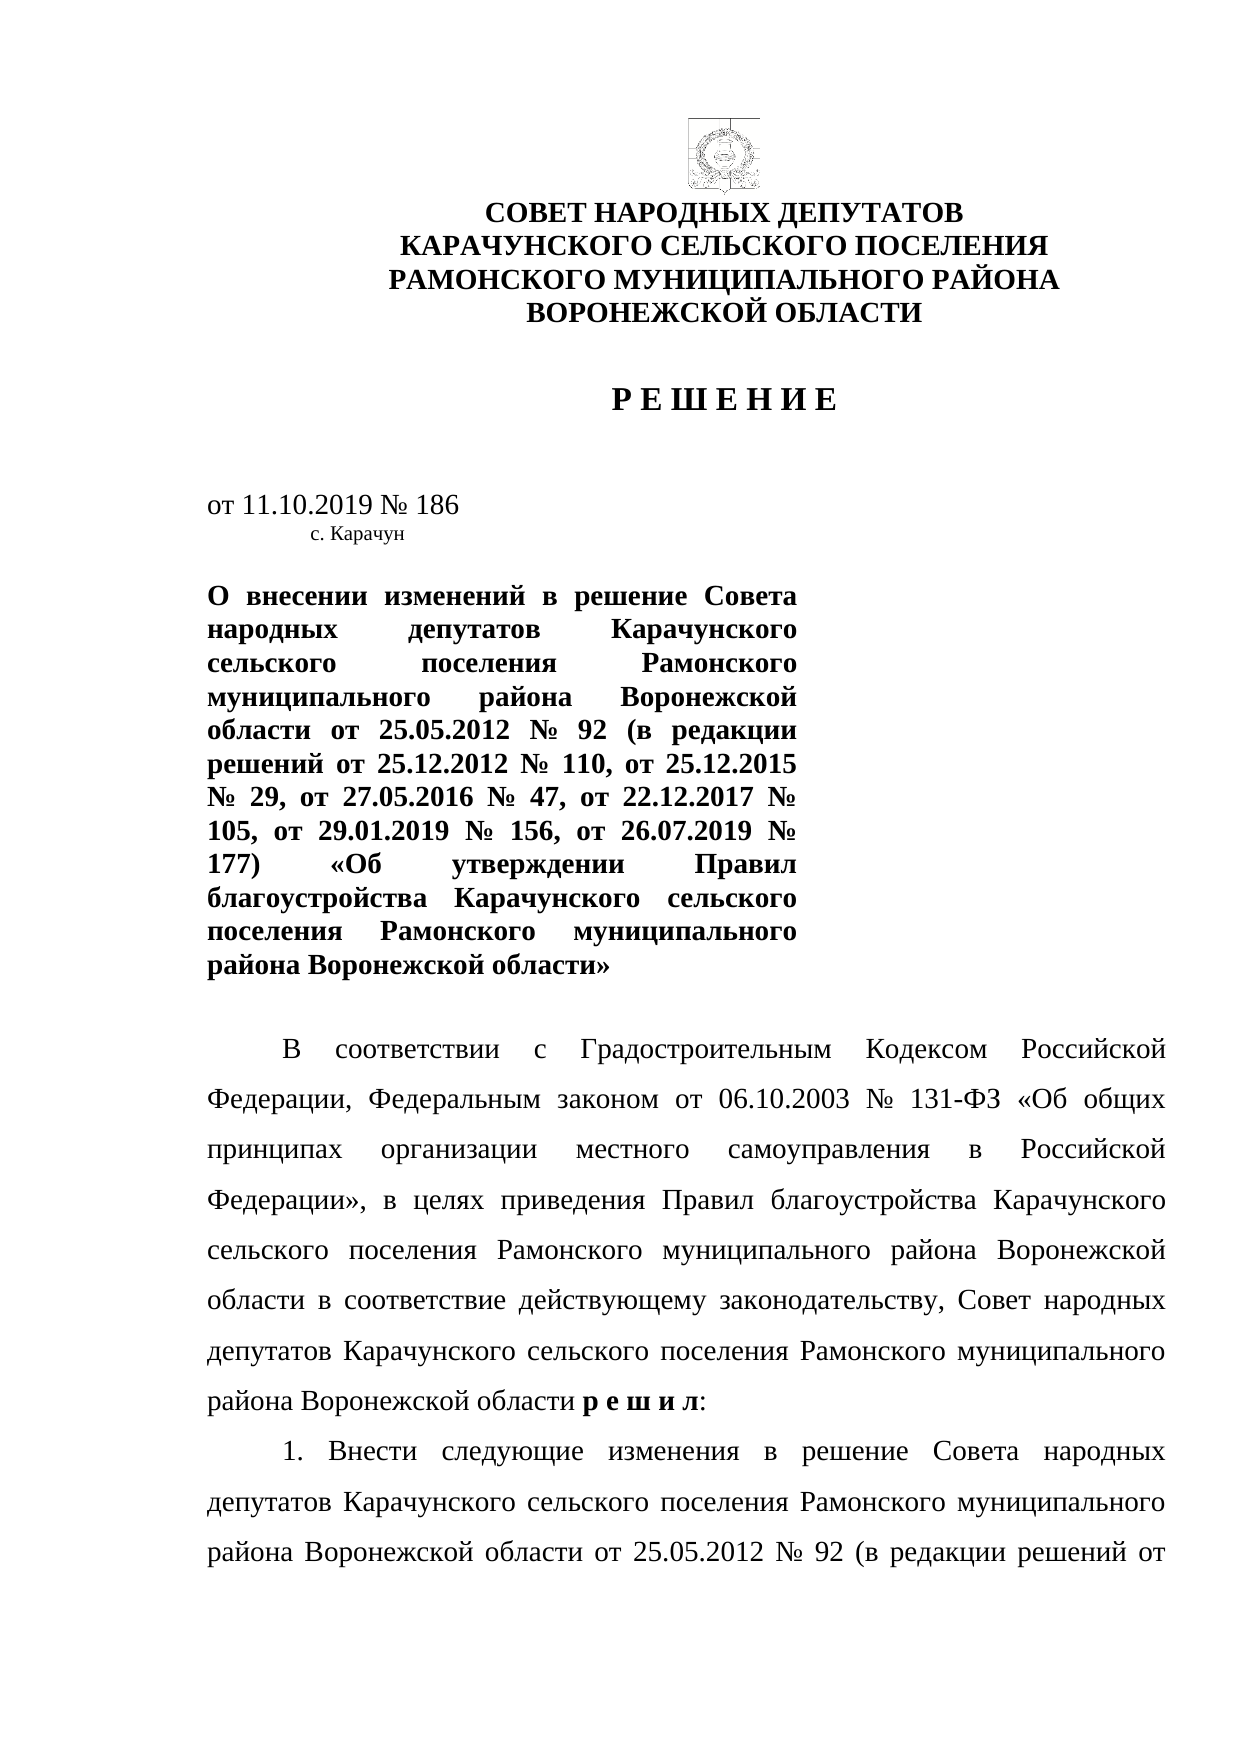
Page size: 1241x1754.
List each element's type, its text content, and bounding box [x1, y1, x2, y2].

text КАРАЧУНСКОГО СЕЛЬСКОГО ПОСЕЛЕНИЯ [207, 228, 1167, 262]
text ВОРОНЕЖСКОЙ ОБЛАСТИ [207, 295, 1167, 329]
text СОВЕТ НАРОДНЫХ ДЕПУТАТОВ [207, 195, 1167, 228]
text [207, 1433, 1167, 1568]
text В соответствии с Градостроительным Кодексом Российской Федерации, Федеральным законом от 06.10.2003 № 131-ФЗ «Об общих принципах организации местного самоуправления в Российской Федерации», в целях приведения Правил благоустройства Карачунского сельского поселения Рамонского муниципального района Воронежской области в соответствие действующему законодательству, Совет народных депутатов Карачунского сельского поселения Рамонского муниципального района Воронежской области р е ш и л: [207, 1031, 1167, 1417]
text с. Карачун [207, 521, 664, 544]
text О внесении изменений в решение Совета народных депутатов Карачунского сельского поселения Рамонского муниципального района Воронежской области от 25.05.2012 № 92 (в редакции решений от 25.12.2012 № 110, от 25.12.2015 № 29, от 27.05.2016 № 47, от 22.12.2017 № 105, от 29.01.2019 № 156, от 26.07.2019 № 177) «Об утверждении Правил благоустройства Карачунского сельского поселения Рамонского муниципального района Воронежской области» [207, 578, 797, 981]
text Р Е Ш Е Н И Е [207, 379, 1167, 417]
picture [688, 118, 760, 195]
text от 11.10.2019 № 186 [207, 487, 664, 521]
text РАМОНСКОГО МУНИЦИПАЛЬНОГО РАЙОНА [207, 262, 1167, 295]
